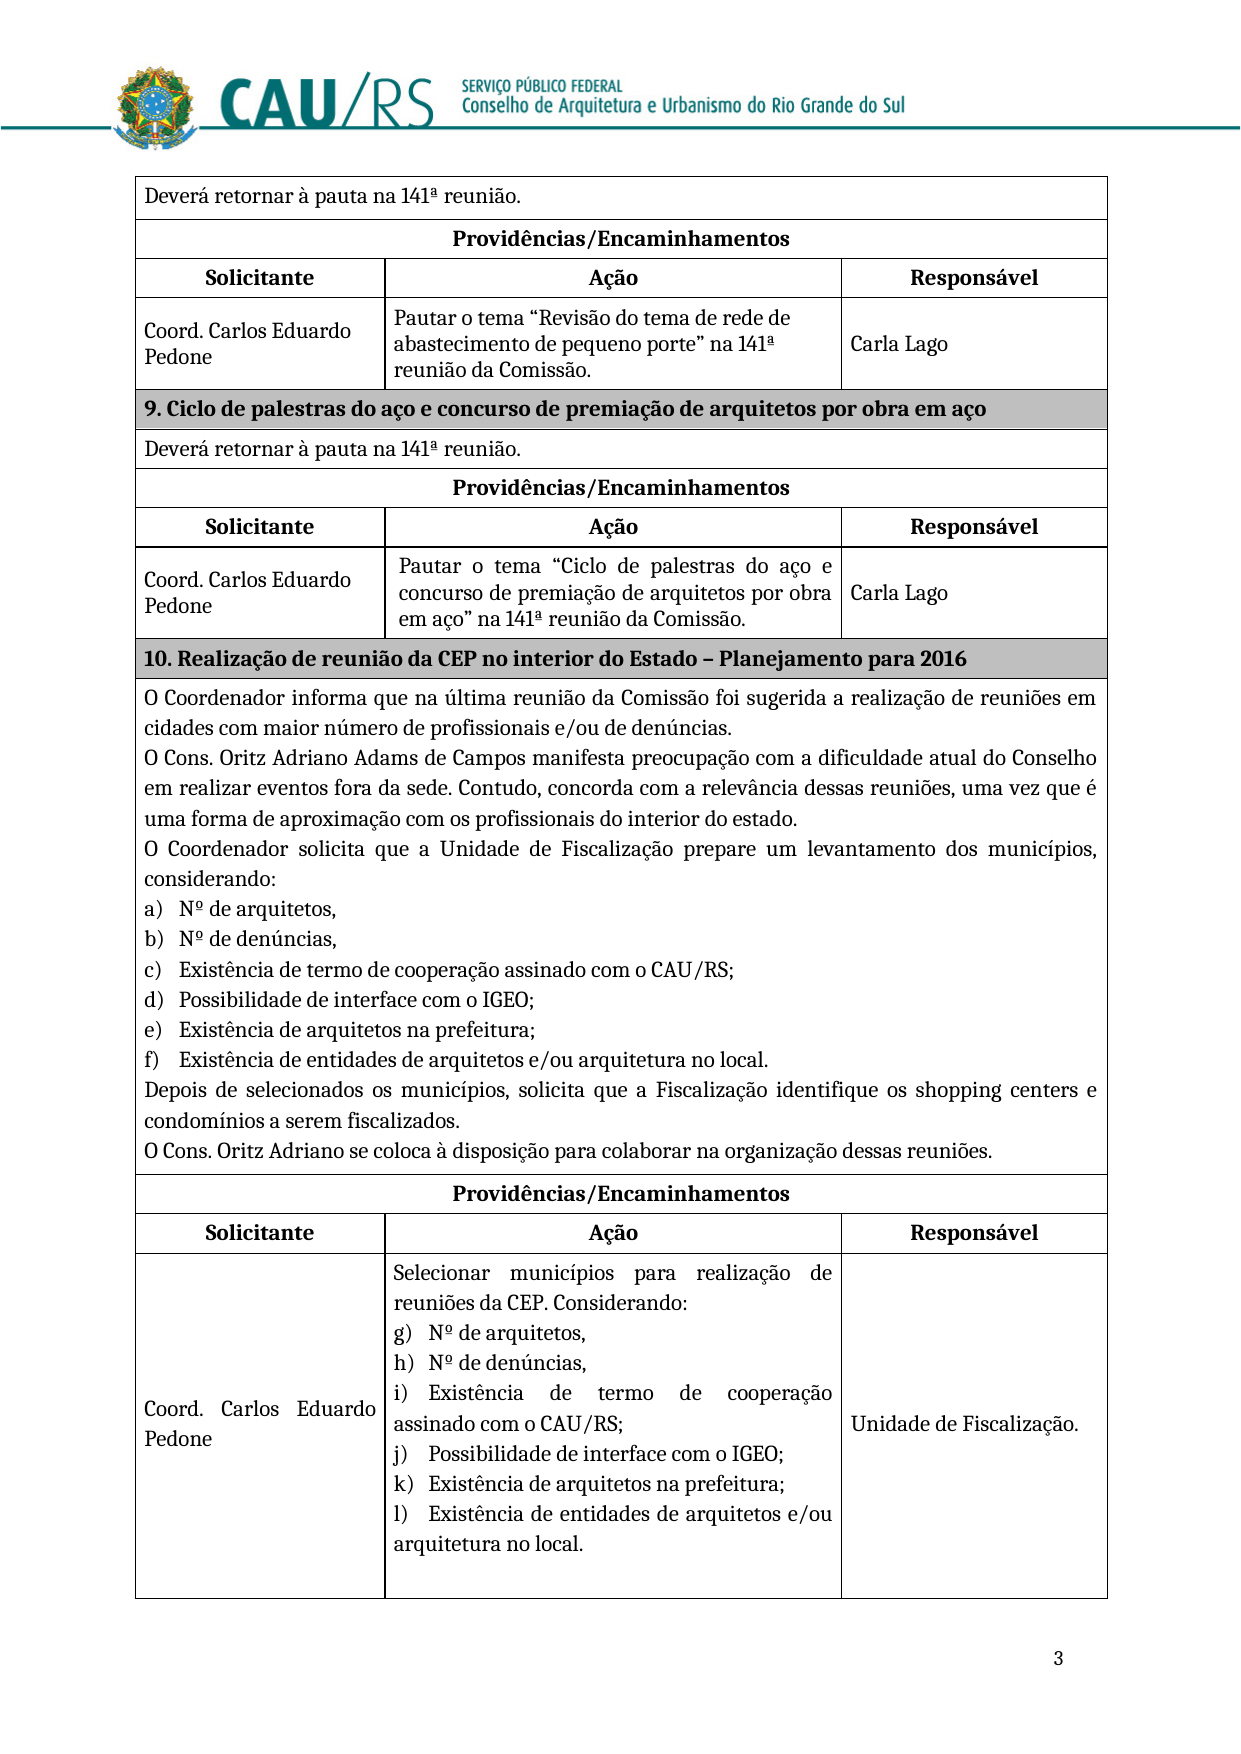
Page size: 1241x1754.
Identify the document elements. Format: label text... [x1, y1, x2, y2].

table_cell Responsável [842, 508, 1107, 546]
table_cell Solicitante [136, 1214, 384, 1252]
table_cell Providências/Encaminhamentos [136, 469, 1107, 507]
table_cell 9. Ciclo de palestras do aço e concurso de premiação de arquitetos por obra em aço [136, 390, 1107, 428]
table_cell Deverá retornar à pauta na 141ª reunião. [136, 177, 1107, 219]
table_cell Coord. Carlos Eduardo Pedone [136, 298, 384, 389]
table_cell Carla Lago [842, 298, 1107, 389]
table_cell Coord. Carlos Eduardo Pedone [136, 548, 384, 638]
table_cell 10. Realização de reunião da CEP no interior do Estado – Planejamento para 2016 [136, 639, 1107, 678]
table_cell Solicitante [136, 508, 384, 546]
table_cell Unidade de Fiscalização. [842, 1254, 1107, 1598]
table_cell Selecionar municípios para realização de reuniões da CEP. Considerando: Nº de arquitetos, Nº de denúncias, Existência de termo de cooperação assinado com o CAU/RS; Possibilidade de interface com o IGEO; Existência de arquitetos na prefeitura; Existência de entidades de arquitetos e/ou arquitetura no local. [386, 1254, 841, 1598]
table_cell Ação [386, 1214, 841, 1252]
table_cell Responsável [842, 259, 1107, 297]
table_cell Carla Lago [842, 548, 1107, 638]
table_cell Ação [386, 259, 841, 297]
table_cell Providências/Encaminhamentos [136, 220, 1107, 258]
table_cell Deverá retornar à pauta na 141ª reunião. [136, 430, 1107, 468]
table_cell Solicitante [136, 259, 384, 297]
table_cell Coord. Carlos Eduardo Pedone [136, 1254, 384, 1598]
table_cell Responsável [842, 1214, 1107, 1252]
picture [0, 0, 1241, 161]
table_cell Pautar o tema “Revisão do tema de rede de abastecimento de pequeno porte” na 141ª reunião da Comissão. [386, 298, 841, 389]
table_cell O Coordenador informa que na última reunião da Comissão foi sugerida a realização de reuniões em cidades com maior número de profissionais e/ou de denúncias. O Cons. Oritz Adriano Adams de Campos manifesta preocupação com a dificuldade atual do Conselho em realizar eventos fora da sede. Contudo, concorda com a relevância dessas reuniões, uma vez que é uma forma de aproximação com os profissionais do interior do estado. O Coordenador solicita que a Unidade de Fiscalização prepare um levantamento dos municípios, considerando: Nº de arquitetos, Nº de denúncias, Existência de termo de cooperação assinado com o CAU/RS; Possibilidade de interface com o IGEO; Existência de arquitetos na prefeitura; Existência de entidades de arquitetos e/ou arquitetura no local. Depois de selecionados os municípios, solicita que a Fiscalização identifique os shopping centers e condomínios a serem fiscalizados. O Cons. Oritz Adriano se coloca à disposição para colaborar na organização dessas reuniões. [136, 679, 1107, 1174]
table_cell Pautar o tema “Ciclo de palestras do aço e concurso de premiação de arquitetos por obra em aço” na 141ª reunião da Comissão. [386, 548, 841, 638]
table_cell Providências/Encaminhamentos [136, 1175, 1107, 1213]
table_cell Ação [386, 508, 841, 546]
